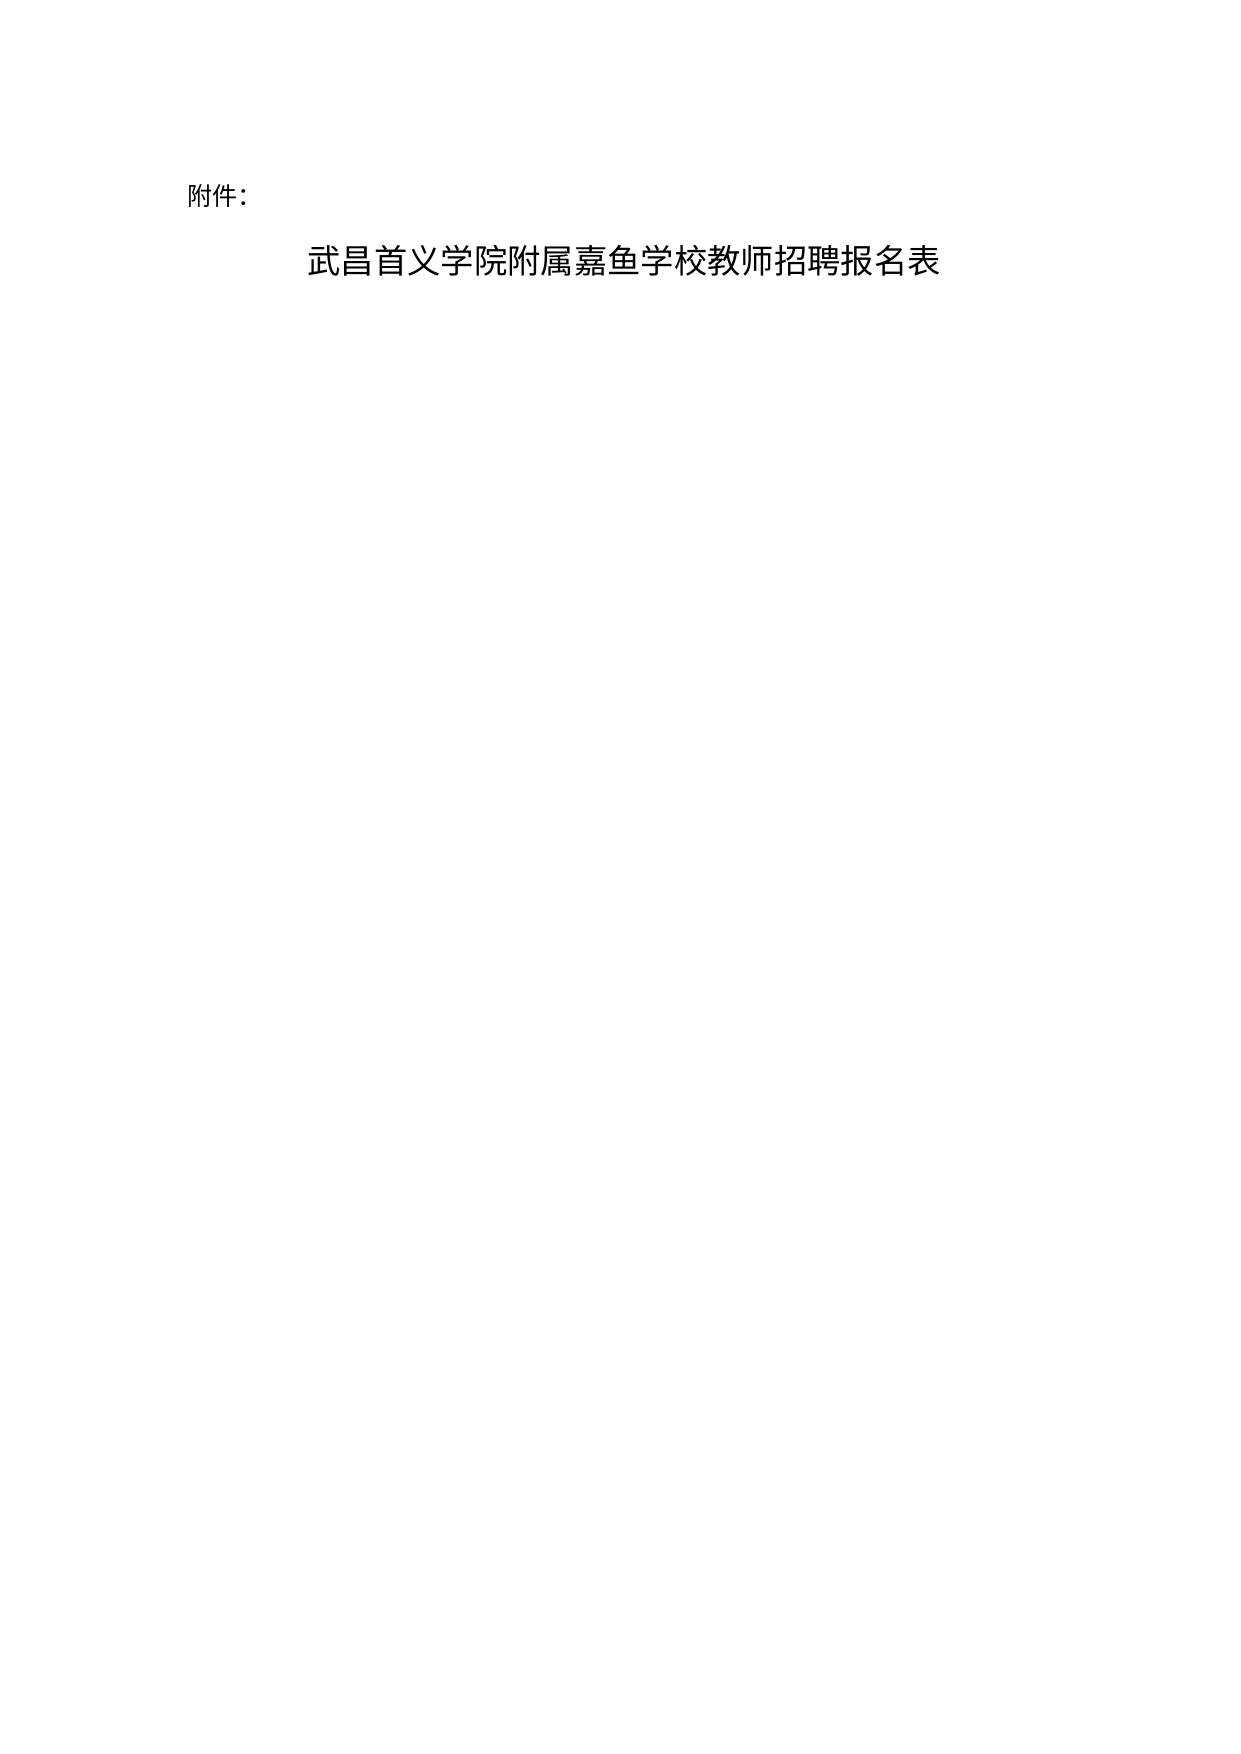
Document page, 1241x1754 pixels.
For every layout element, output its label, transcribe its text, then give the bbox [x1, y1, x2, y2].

text 附件： [187, 162, 1053, 227]
text 武昌首义学院附属嘉鱼学校教师招聘报名表 [187, 227, 1053, 292]
